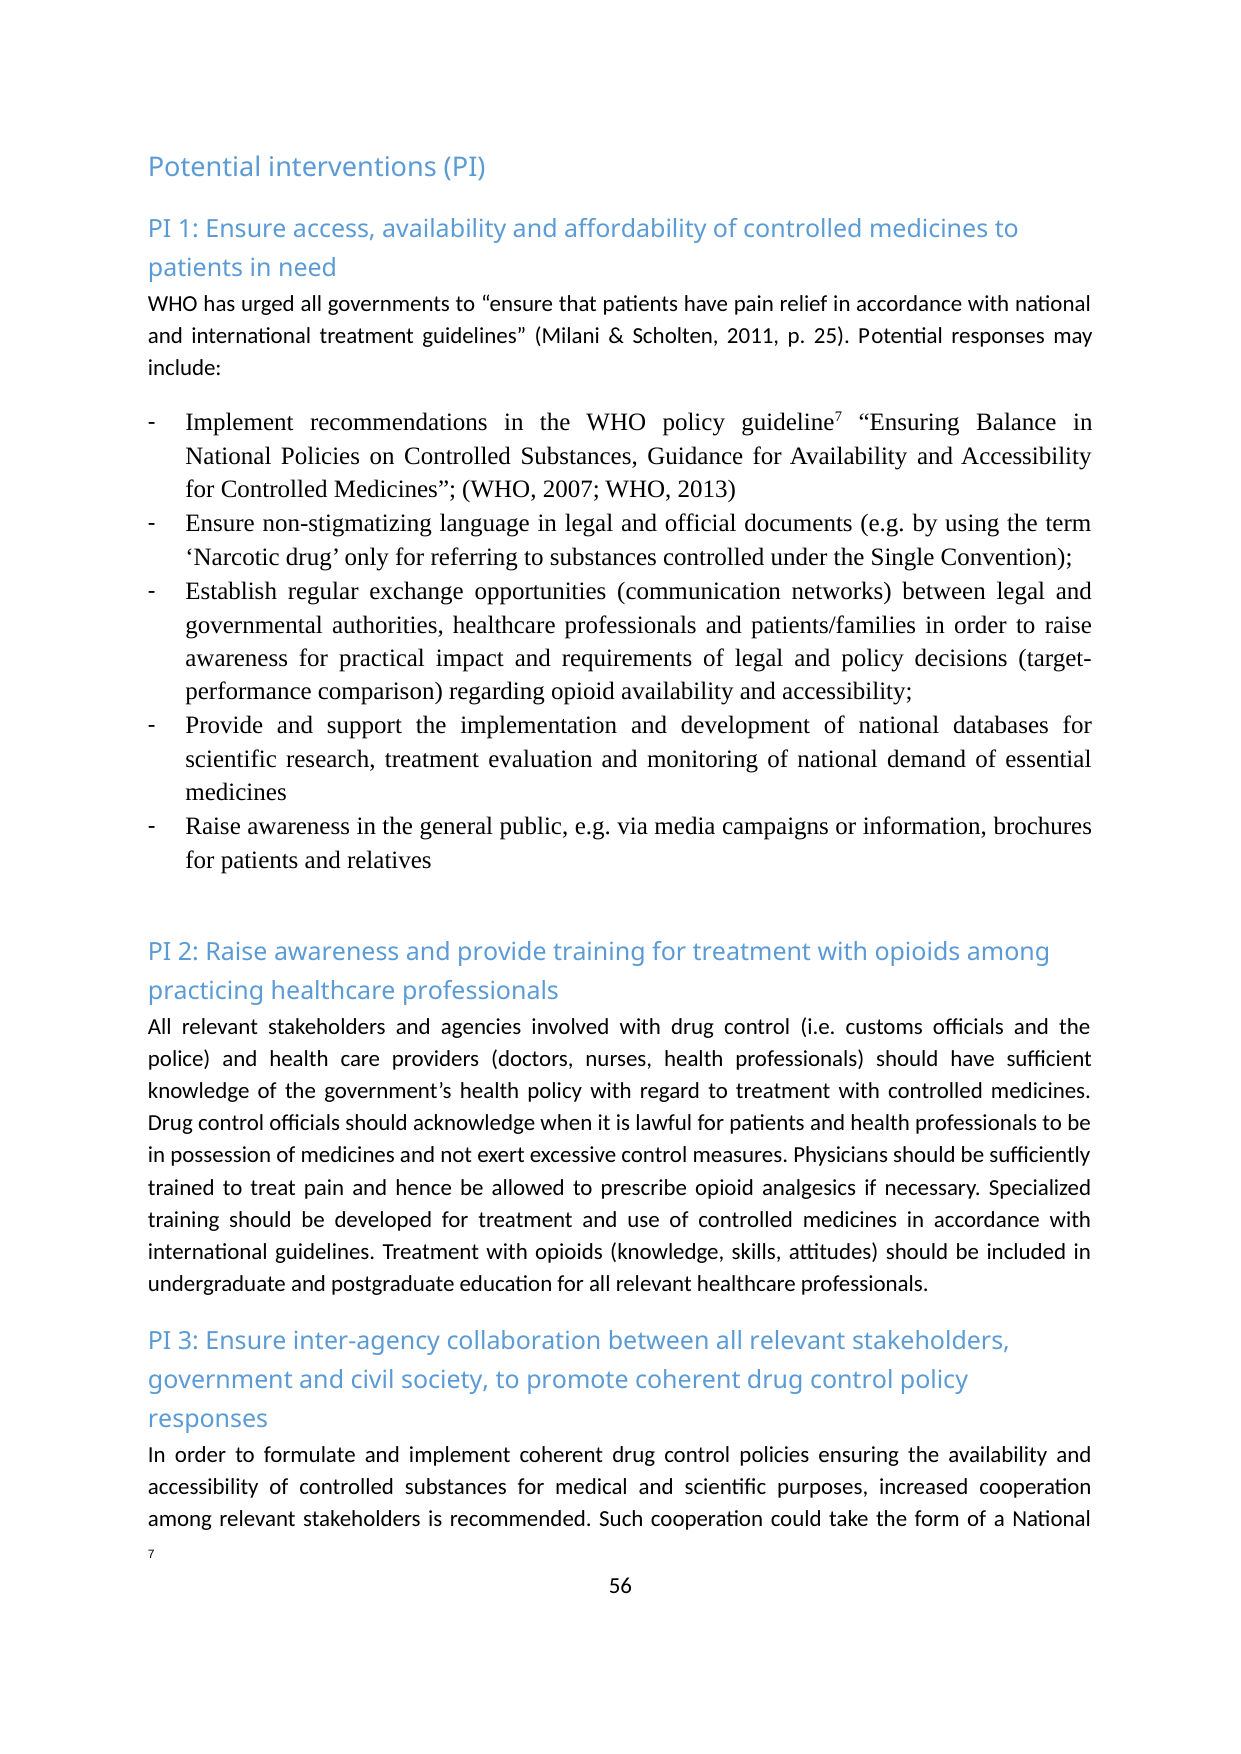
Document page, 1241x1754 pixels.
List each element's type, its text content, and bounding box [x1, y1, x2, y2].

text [148, 1440, 1093, 1532]
list Ensure non-stigmatizing language in legal and official documents (e.g. by using the term ‘Narcotic drug’ only for referring to substances controlled under the Single Convention); [148, 507, 1093, 571]
list Raise awareness in the general public, e.g. via media campaigns or information, brochures for patients and relatives [148, 810, 1093, 873]
text All relevant stakeholders and agencies involved with drug control (i.e. customs officials and the police) and health care providers (doctors, nurses, health professionals) should have sufficient knowledge of the government’s health policy with regard to treatment with controlled medicines. Drug control officials should acknowledge when it is lawful for patients and health professionals to be in possession of medicines and not exert excessive control measures. Physicians should be sufficiently trained to treat pain and hence be allowed to prescribe opioid analgesics if necessary. Specialized training should be developed for treatment and use of controlled medicines in accordance with international guidelines. Treatment with opioids (knowledge, skills, attitudes) should be included in undergraduate and postgraduate education for all relevant healthcare professionals. [148, 1012, 1093, 1297]
list Establish regular exchange opportunities (communication networks) between legal and governmental authorities, healthcare professionals and patients/families in order to raise awareness for practical impact and requirements of legal and policy decisions (target-performance comparison) regarding opioid availability and accessibility; [148, 575, 1093, 705]
subtitle PI 2: Raise awareness and provide training for treatment with opioids among practicing healthcare professionals [148, 933, 1093, 1007]
subtitle PI 1: Ensure access, availability and affordability of controlled medicines to patients in need [148, 211, 1093, 284]
subtitle PI 3: Ensure inter-agency collaboration between all relevant stakeholders, government and civil society, to promote coherent drug control policy responses [148, 1322, 1093, 1435]
list Implement recommendations in the WHO policy guideline “Ensuring Balance in National Policies on Controlled Substances, Guidance for Availability and Accessibility for Controlled Medicines”; (WHO, 2007; WHO, 2013) [148, 407, 1093, 503]
list Provide and support the implementation and development of national databases for scientific research, treatment evaluation and monitoring of national demand of essential medicines [148, 709, 1093, 806]
text WHO has urged all governments to “ensure that patients have pain relief in accordance with national and international treatment guidelines” (Milani & Scholten, 2011, p. 25). Potential responses may include: [148, 289, 1093, 382]
subtitle Potential interventions (PI) [148, 148, 1093, 184]
